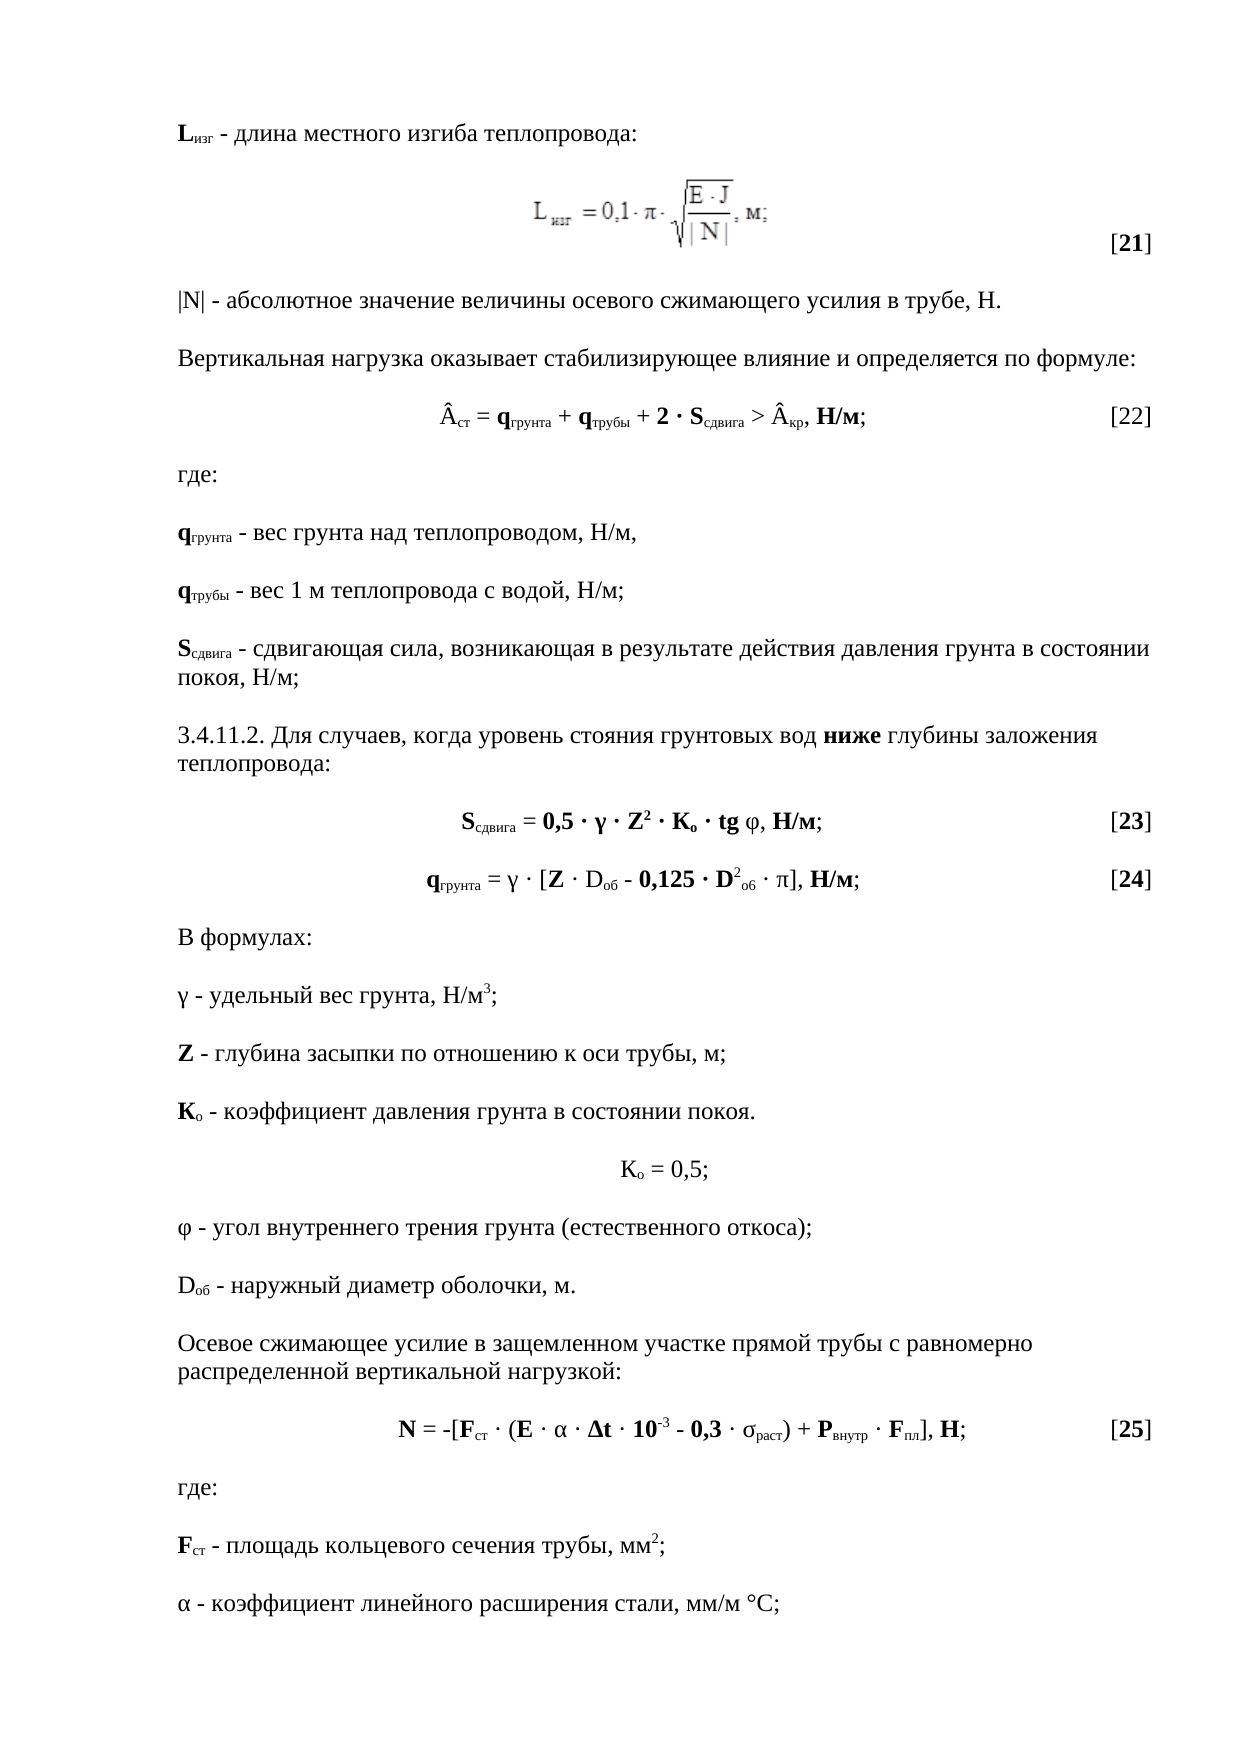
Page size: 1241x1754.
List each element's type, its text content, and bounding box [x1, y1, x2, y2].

text Осевое сжимающее усилие в защемленном участке прямой трубы с равномерно распределенной вертикальной нагрузкой: [177, 1328, 1152, 1385]
text Âст = qгрунта + qтрубы + 2 · Sсдвига > Âкр, Н/м; [22] [177, 401, 1152, 430]
text Dоб - наружный диаметр оболочки, м. [177, 1270, 1152, 1298]
text Lизг - длина местного изгиба теплопровода: [177, 118, 1152, 147]
text qтрубы - вес 1 м теплопровода с водой, Н/м; [177, 575, 1152, 604]
text Ко = 0,5; [177, 1154, 1152, 1183]
text Z - глубина засыпки по отношению к оси трубы, м; [177, 1038, 1152, 1067]
text [21] [177, 176, 1152, 256]
text φ - угол внутреннего трения грунта (естественного откоса); [177, 1212, 1152, 1241]
text qгрунта - вес грунта над теплопроводом, Н/м, [177, 517, 1152, 546]
text qгрунта = γ · [Z · Dоб - 0,125 · D2o6 · π], Н/м; [24] [177, 864, 1152, 893]
text где: [177, 459, 1152, 488]
text Вертикальная нагрузка оказывает стабилизирующее влияние и определяется по формуле: [177, 343, 1152, 372]
text γ - удельный вес грунта, Н/м3; [177, 980, 1152, 1009]
text В формулах: [177, 922, 1152, 951]
text где: [177, 1472, 1152, 1501]
text |N| - абсолютное значение величины осевого сжимающего усилия в трубе, Н. [177, 286, 1152, 314]
text Sсдвига - сдвигающая сила, возникающая в результате действия давления грунта в состоянии покоя, Н/м; [177, 633, 1152, 691]
text Fст - площадь кольцевого сечения трубы, мм2; [177, 1530, 1152, 1559]
text α - коэффициент линейного расширения стали, мм/м °С; [177, 1588, 1152, 1617]
text Sсдвига = 0,5 · γ · Z2 · Ко · tg φ, Н/м; [23] [177, 806, 1152, 835]
picture [532, 176, 773, 251]
text Ко - коэффициент давления грунта в состоянии покоя. [177, 1096, 1152, 1125]
text 3.4.11.2. Для случаев, когда уровень стояния грунтовых вод ниже глубины заложения теплопровода: [177, 720, 1152, 777]
text N = -[Fст · (E · α · ∆t · 10-3 - 0,3 · σраст) + Рвнутр · Fпл], H; [25] [177, 1414, 1152, 1443]
